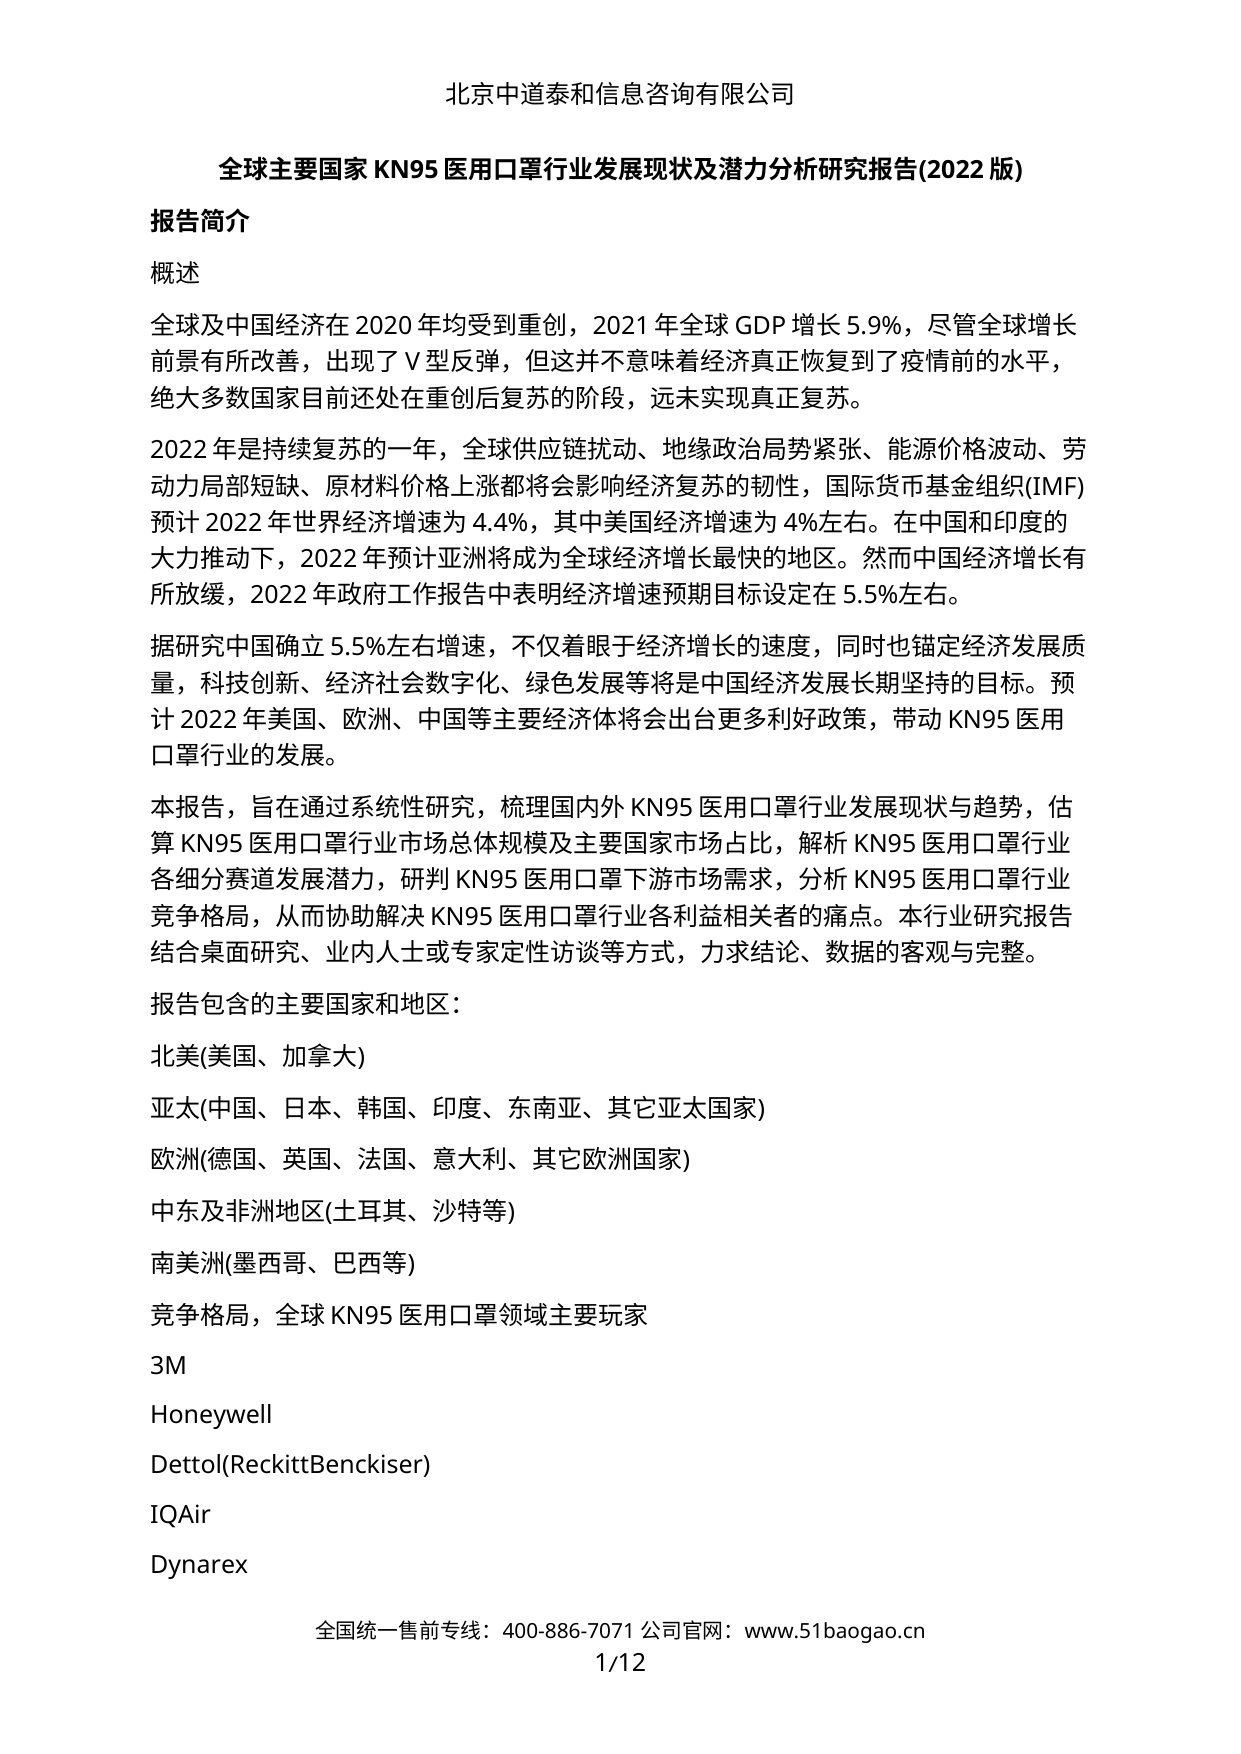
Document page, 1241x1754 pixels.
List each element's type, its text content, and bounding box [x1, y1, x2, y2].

text 北美(美国、加拿大) [150, 1036, 1090, 1072]
text 亚太(中国、日本、韩国、印度、东南亚、其它亚太国家) [150, 1088, 1090, 1124]
text 全球及中国经济在2020年均受到重创，2021年全球GDP增长5.9%，尽管全球增长前景有所改善，出现了V型反弹，但这并不意味着经济真正恢复到了疫情前的水平，绝大多数国家目前还处在重创后复苏的阶段，远未实现真正复苏。 [150, 306, 1090, 414]
text 据研究中国确立5.5%左右增速，不仅着眼于经济增长的速度，同时也锚定经济发展质量，科技创新、经济社会数字化、绿色发展等将是中国经济发展长期坚持的目标。预计2022年美国、欧洲、中国等主要经济体将会出台更多利好政策，带动KN95医用口罩行业的发展。 [150, 627, 1090, 772]
text 报告包含的主要国家和地区： [150, 984, 1090, 1021]
text Dettol(ReckittBenckiser) [150, 1447, 1090, 1481]
text 3M [150, 1347, 1090, 1382]
text 欧洲(德国、英国、法国、意大利、其它欧洲国家) [150, 1140, 1090, 1176]
text 概述 [150, 254, 1090, 290]
text 全球主要国家KN95医用口罩行业发展现状及潜力分析研究报告(2022版) [150, 150, 1090, 186]
text 2022年是持续复苏的一年，全球供应链扰动、地缘政治局势紧张、能源价格波动、劳动力局部短缺、原材料价格上涨都将会影响经济复苏的韧性，国际货币基金组织(IMF)预计2022年世界经济增速为4.4%，其中美国经济增速为4%左右。在中国和印度的大力推动下，2022年预计亚洲将成为全球经济增长最快的地区。然而中国经济增长有所放缓，2022年政府工作报告中表明经济增速预期目标设定在5.5%左右。 [150, 430, 1090, 611]
text 报告简介 [150, 202, 1090, 238]
text 中东及非洲地区(土耳其、沙特等) [150, 1192, 1090, 1228]
text Honeywell [150, 1397, 1090, 1431]
text 本报告，旨在通过系统性研究，梳理国内外KN95医用口罩行业发展现状与趋势，估算KN95医用口罩行业市场总体规模及主要国家市场占比，解析KN95医用口罩行业各细分赛道发展潜力，研判KN95医用口罩下游市场需求，分析KN95医用口罩行业竞争格局，从而协助解决KN95医用口罩行业各利益相关者的痛点。本行业研究报告结合桌面研究、业内人士或专家定性访谈等方式，力求结论、数据的客观与完整。 [150, 787, 1090, 969]
text 竞争格局，全球KN95医用口罩领域主要玩家 [150, 1296, 1090, 1332]
text Dynarex [150, 1546, 1090, 1580]
text IQAir [150, 1497, 1090, 1531]
text 南美洲(墨西哥、巴西等) [150, 1244, 1090, 1280]
